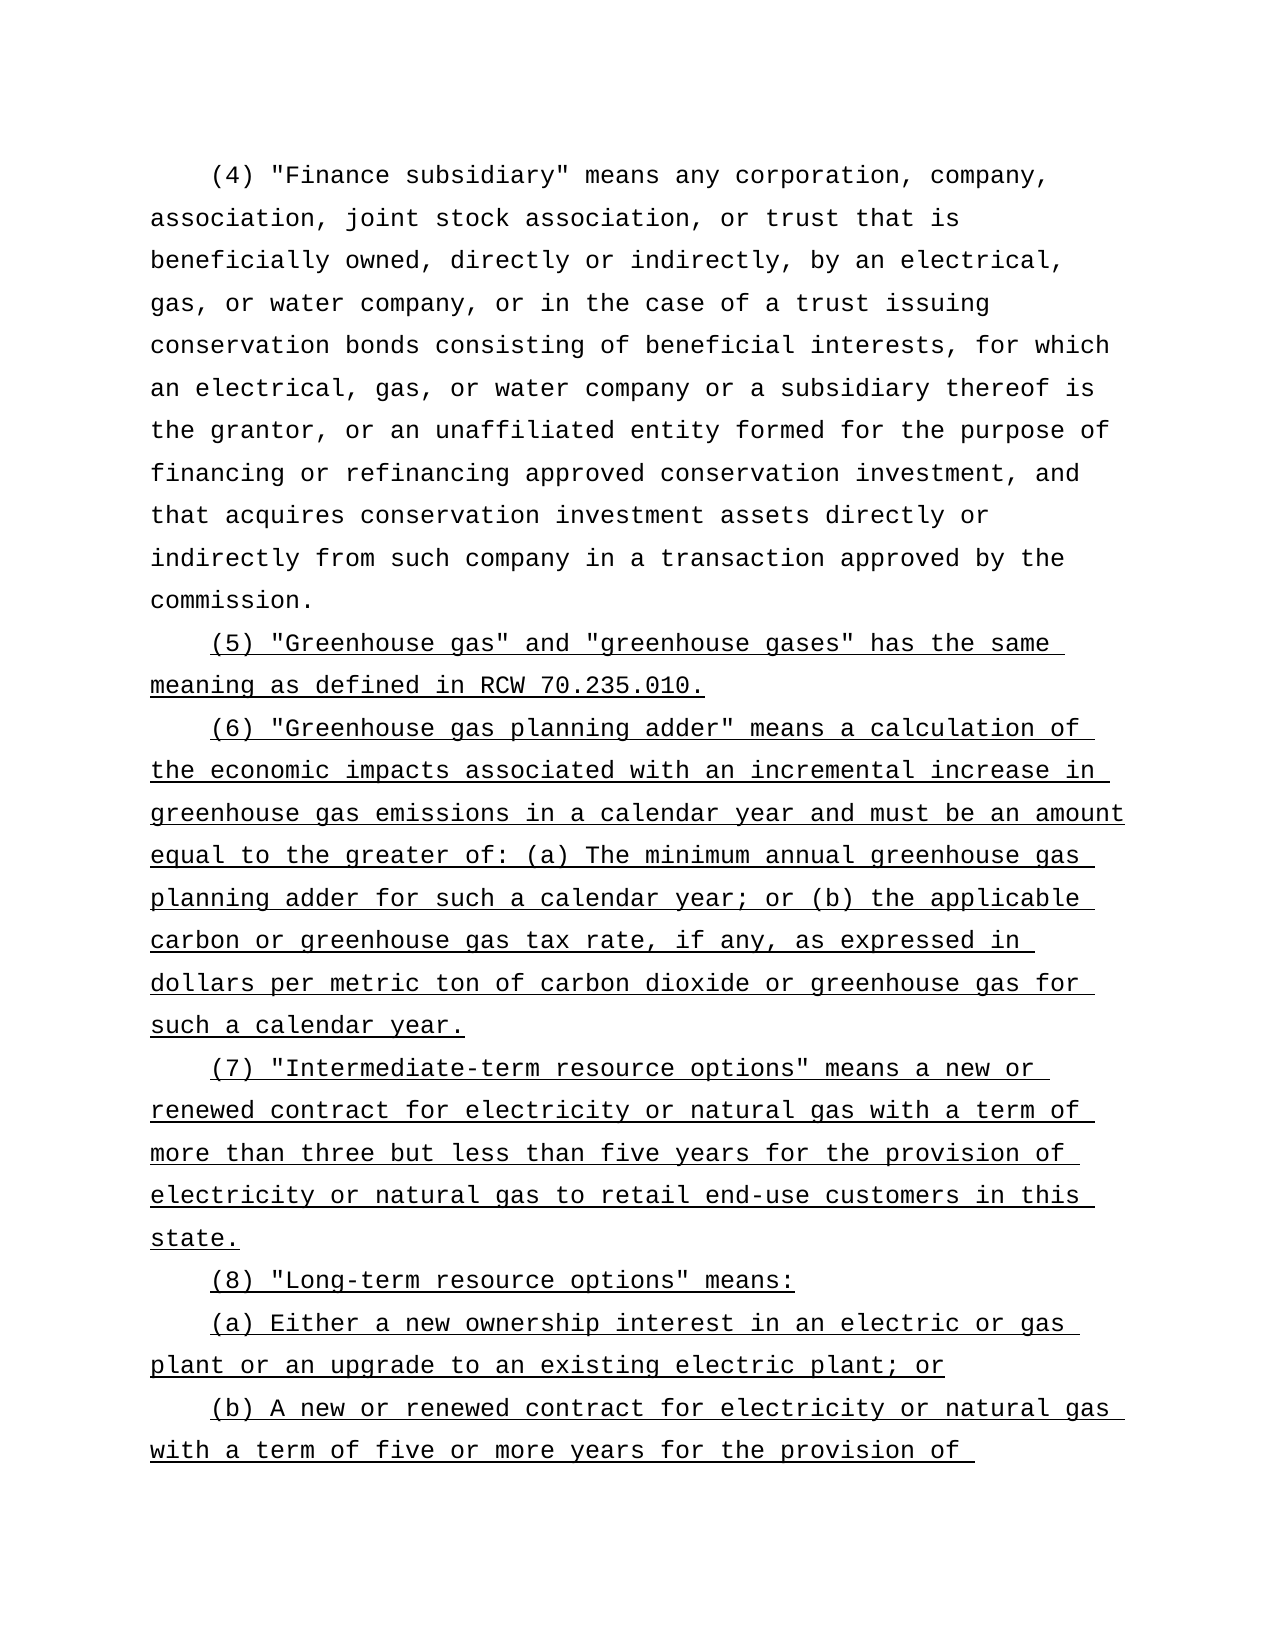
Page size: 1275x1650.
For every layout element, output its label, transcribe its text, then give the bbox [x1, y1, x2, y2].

text (7) "Intermediate-term resource options" means a new or renewed contract for electricity or natural gas with a term of more than three but less than five years for the provision of electricity or natural gas to retail end-use customers in this state. [150, 1042, 1125, 1255]
text (4) "Finance subsidiary" means any corporation, company, association, joint stock association, or trust that is beneficially owned, directly or indirectly, by an electrical, gas, or water company, or in the case of a trust issuing conservation bonds consisting of beneficial interests, for which an electrical, gas, or water company or a subsidiary thereof is the grantor, or an unaffiliated entity formed for the purpose of financing or refinancing approved conservation investment, and that acquires conservation investment assets directly or indirectly from such company in a transaction approved by the commission. [150, 150, 1125, 617]
text (8) "Long-term resource options" means: [150, 1255, 1125, 1297]
text (6) "Greenhouse gas planning adder" means a calculation of the economic impacts associated with an incremental increase in greenhouse gas emissions in a calendar year and must be an amount equal to the greater of: (a) The minimum annual greenhouse gas planning adder for such a calendar year; or (b) the applicable carbon or greenhouse gas tax rate, if any, as expressed in dollars per metric ton of carbon dioxide or greenhouse gas for such a calendar year. [150, 825, 1125, 1042]
text (5) "Greenhouse gas" and "greenhouse gases" has the same meaning as defined in RCW 70.235.010. [150, 617, 1125, 702]
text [150, 1382, 1125, 1467]
text (a) Either a new ownership interest in an electric or gas plant or an upgrade to an existing electric plant; or [150, 1297, 1125, 1382]
text (6) "Greenhouse gas planning adder" means a calculation of the economic impacts associated with an incremental increase in greenhouse gas emissions in a calendar year and must be an amount equal to the greater of: (a) The minimum annual greenhouse gas planning adder for such a calendar year; or (b) the applicable carbon or greenhouse gas tax rate, if any, as expressed in dollars per metric ton of carbon dioxide or greenhouse gas for such a calendar year. [150, 702, 1125, 824]
